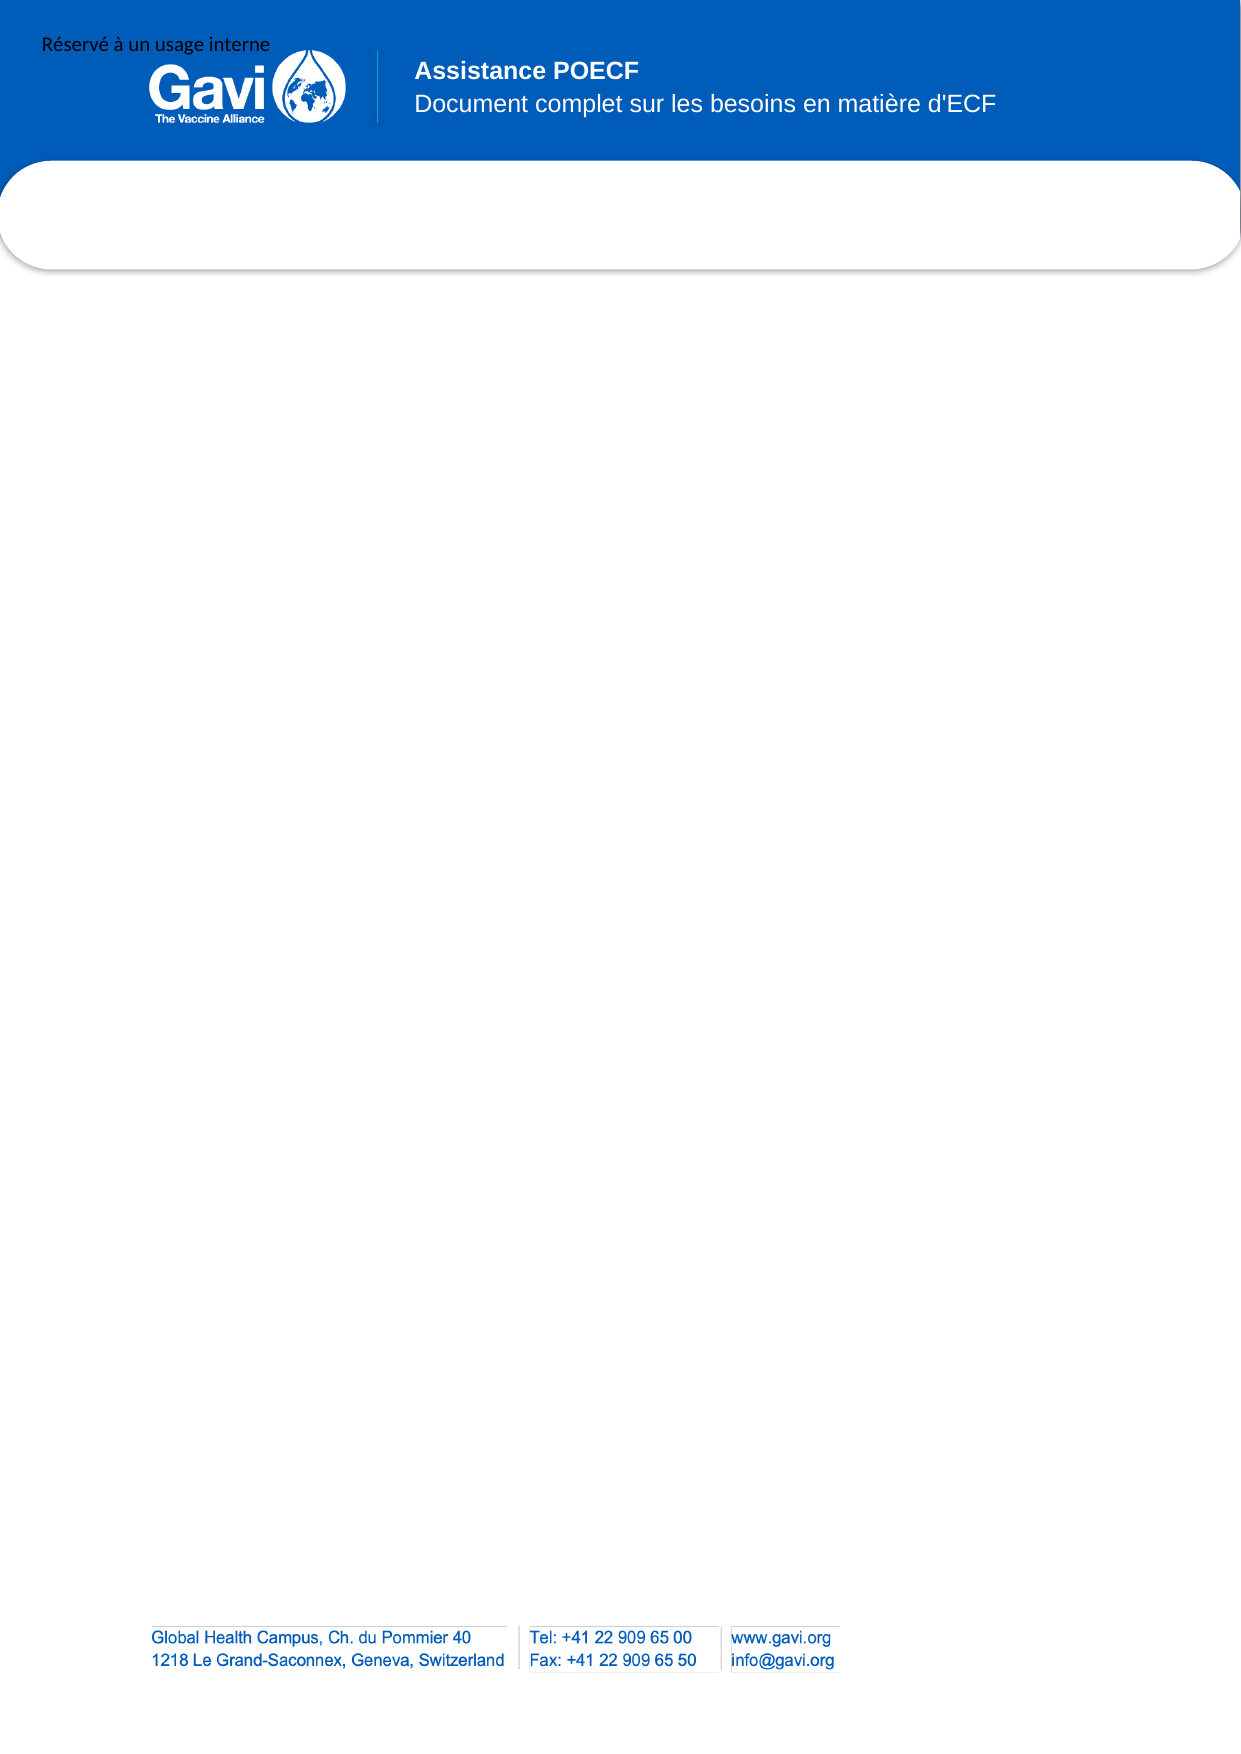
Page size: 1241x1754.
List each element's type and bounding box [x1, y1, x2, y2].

picture [149, 50, 346, 123]
picture [150, 1624, 839, 1673]
